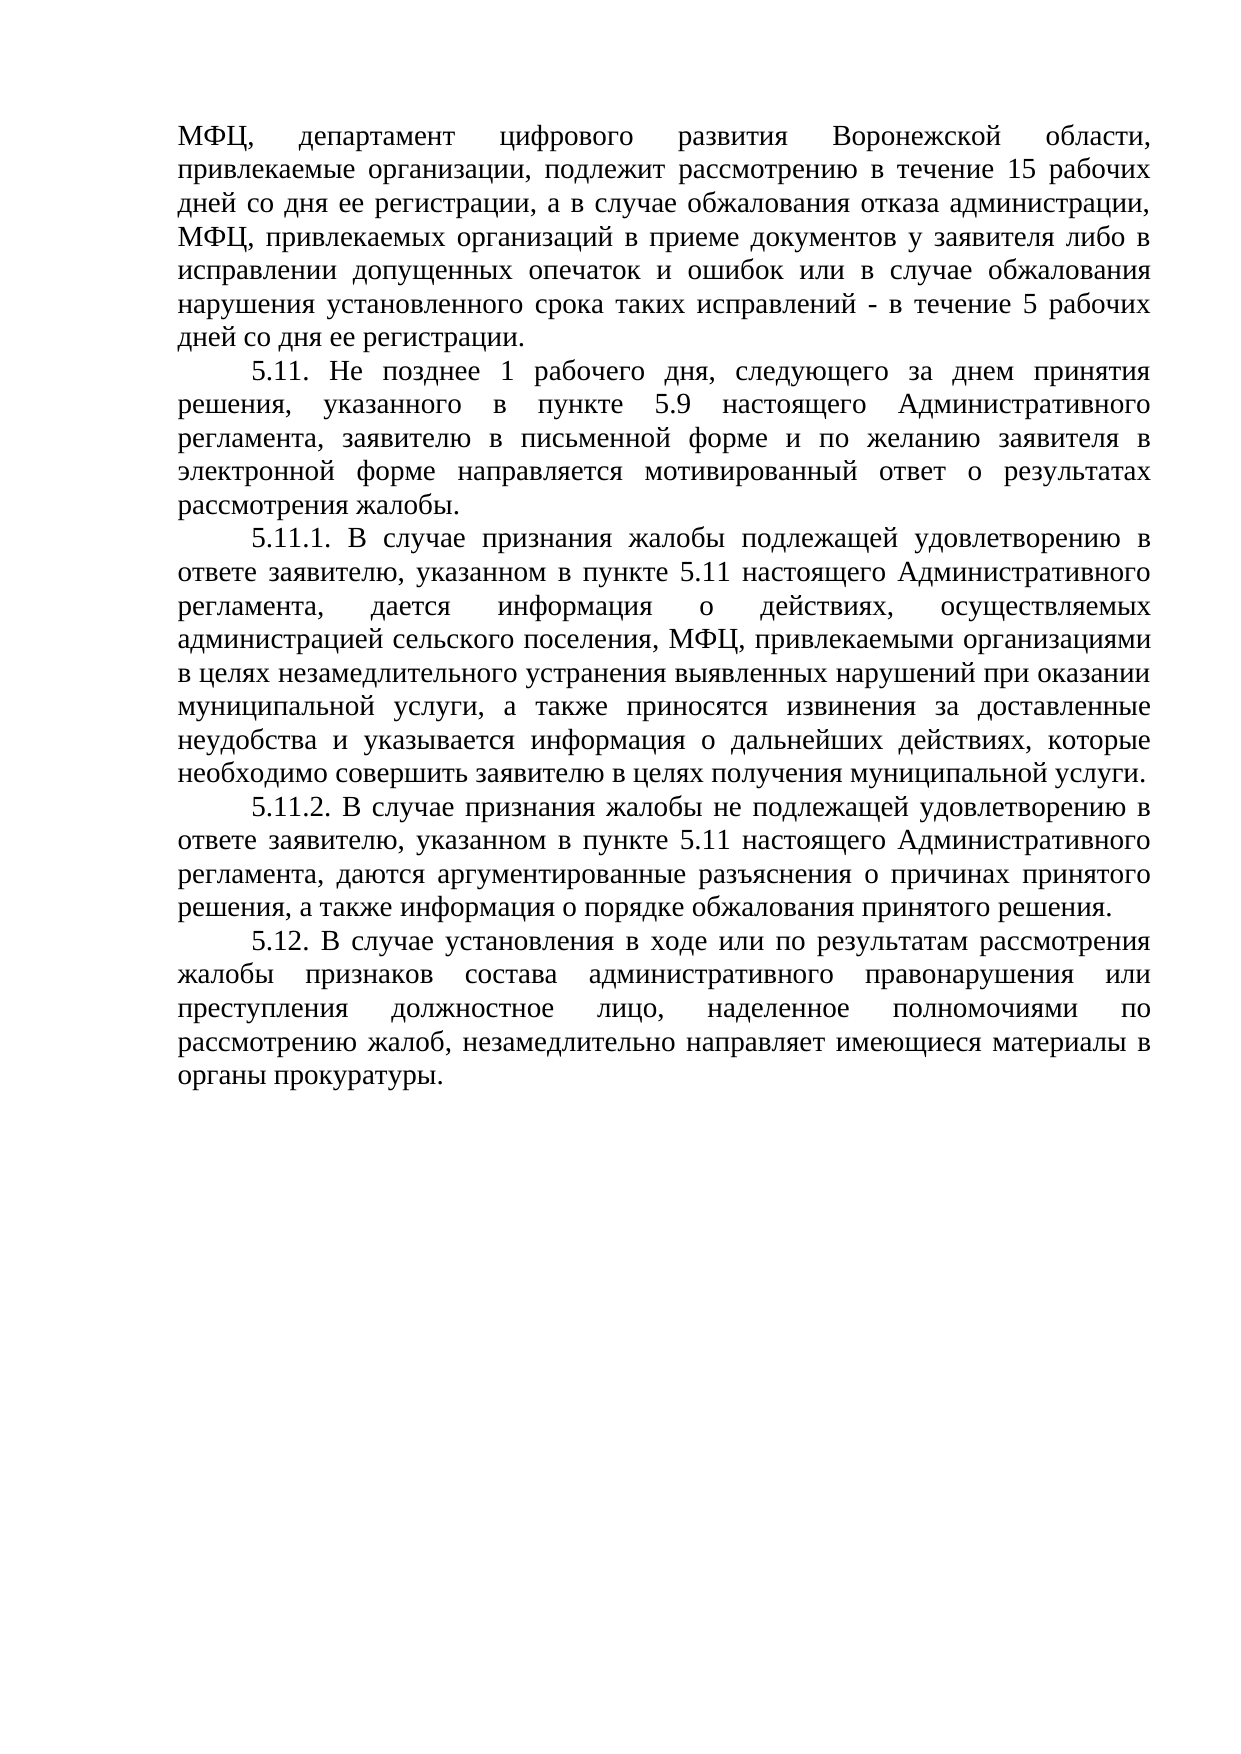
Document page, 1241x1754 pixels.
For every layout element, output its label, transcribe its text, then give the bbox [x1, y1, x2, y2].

text 5.11.2. В случае признания жалобы не подлежащей удовлетворению в ответе заявителю, указанном в пункте 5.11 настоящего Административного регламента, даются аргументированные разъяснения о причинах принятого решения, а также информация о порядке обжалования принятого решения. [177, 789, 1152, 923]
text 5.12. В случае установления в ходе или по результатам рассмотрения жалобы признаков состава административного правонарушения или преступления должностное лицо, наделенное полномочиями по рассмотрению жалоб, незамедлительно направляет имеющиеся материалы в органы прокуратуры. [177, 923, 1152, 1091]
text 5.11. Не позднее 1 рабочего дня, следующего за днем принятия решения, указанного в пункте 5.9 настоящего Административного регламента, заявителю в письменной форме и по желанию заявителя в электронной форме направляется мотивированный ответ о результатах рассмотрения жалобы. [177, 353, 1152, 521]
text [177, 118, 1152, 353]
text 5.11.1. В случае признания жалобы подлежащей удовлетворению в ответе заявителю, указанном в пункте 5.11 настоящего Административного регламента, дается информация о действиях, осуществляемых администрацией сельского поселения, МФЦ, привлекаемыми организациями в целях незамедлительного устранения выявленных нарушений при оказании муниципальной услуги, а также приносятся извинения за доставленные неудобства и указывается информация о дальнейших действиях, которые необходимо совершить заявителю в целях получения муниципальной услуги. [177, 521, 1152, 789]
